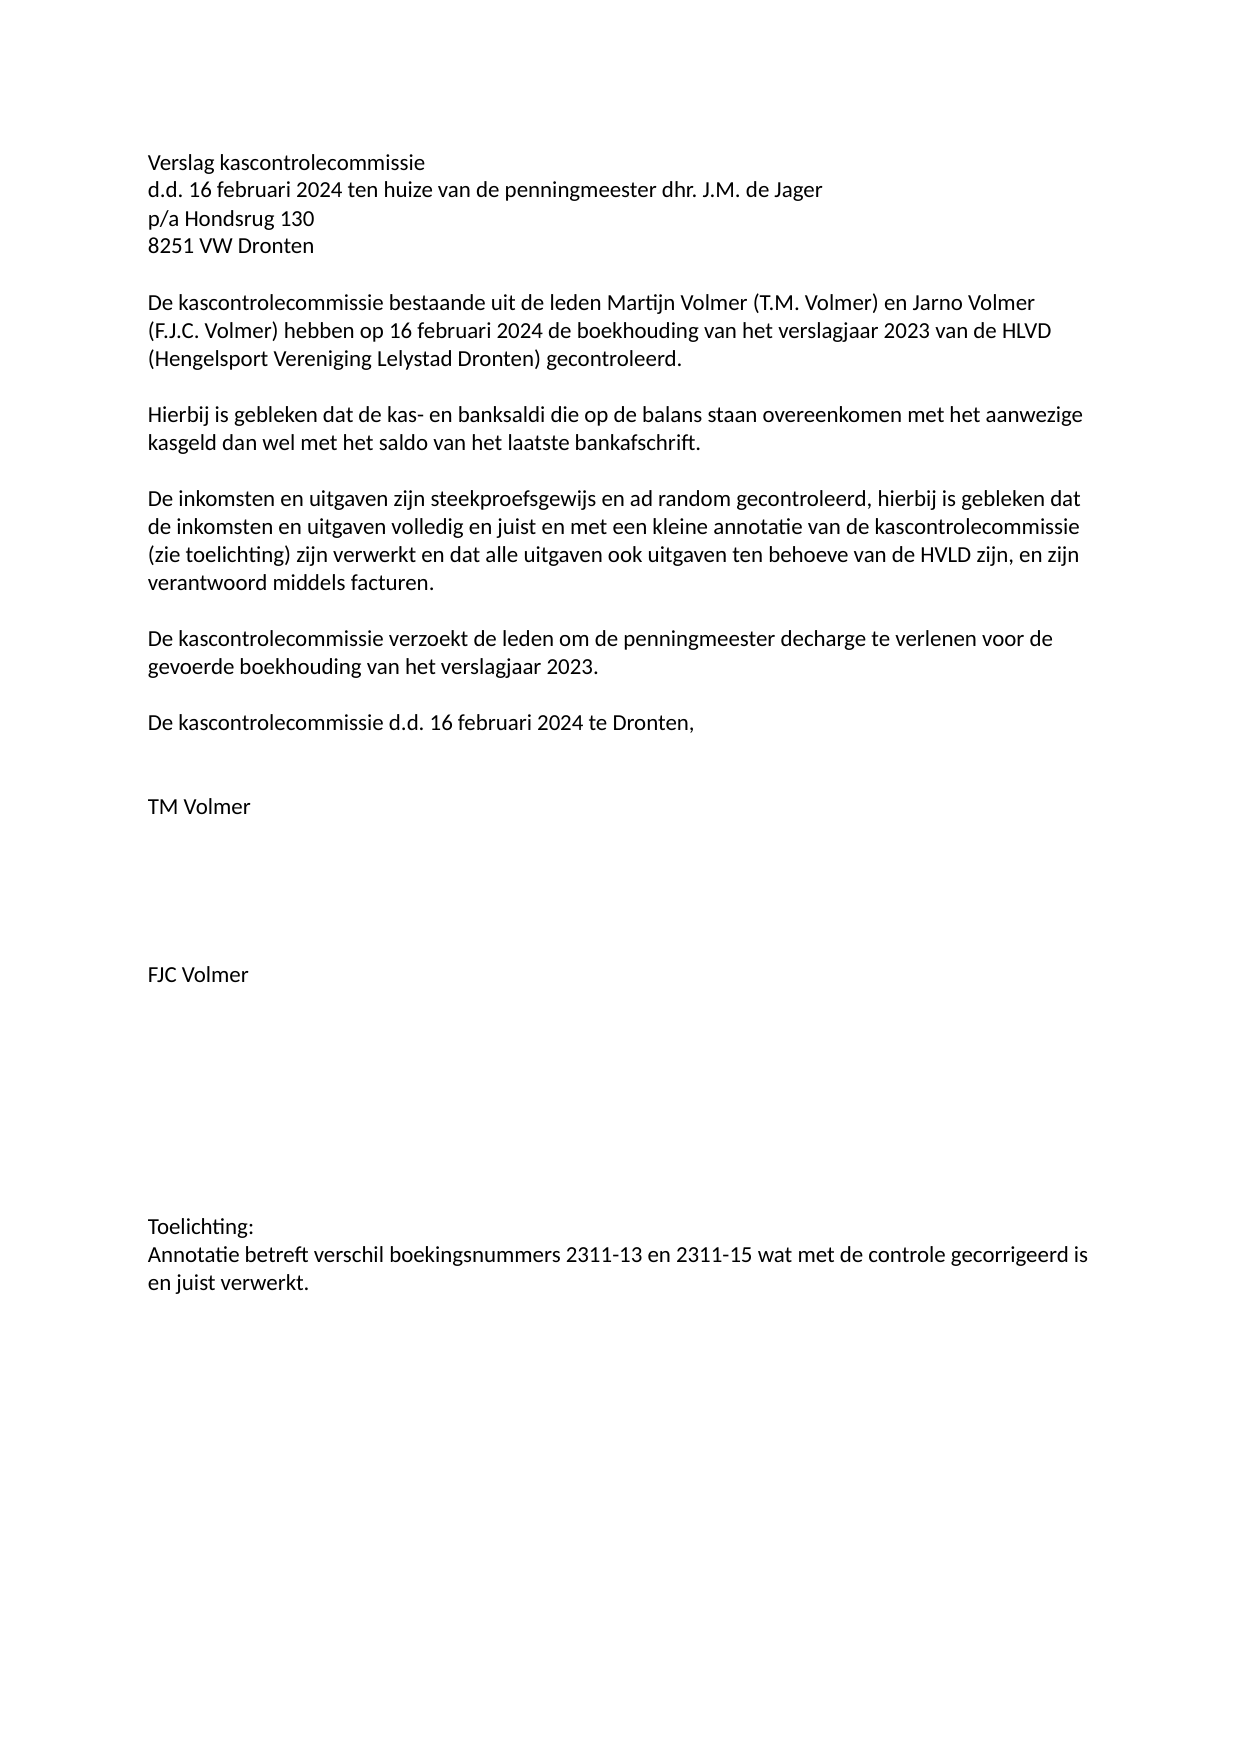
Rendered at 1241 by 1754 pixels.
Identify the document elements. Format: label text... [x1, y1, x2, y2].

text Toelichting: [148, 1212, 1093, 1240]
text FJC Volmer [148, 960, 1093, 988]
text De kascontrolecommissie d.d. 16 februari 2024 te Dronten, [148, 708, 1093, 736]
text De inkomsten en uitgaven zijn steekproefsgewijs en ad random gecontroleerd, hierbij is gebleken dat de inkomsten en uitgaven volledig en juist en met een kleine annotatie van de kascontrolecommissie (zie toelichting) zijn verwerkt en dat alle uitgaven ook uitgaven ten behoeve van de HVLD zijn, en zijn verantwoord middels facturen. [148, 484, 1093, 596]
text 8251 VW Dronten [148, 232, 1093, 260]
text Hierbij is gebleken dat de kas- en banksaldi die op de balans staan overeenkomen met het aanwezige kasgeld dan wel met het saldo van het laatste bankafschrift. [148, 400, 1093, 456]
text d.d. 16 februari 2024 ten huize van de penningmeester dhr. J.M. de Jager [148, 176, 1093, 204]
text Verslag kascontrolecommissie [148, 148, 1093, 176]
text Annotatie betreft verschil boekingsnummers 2311-13 en 2311-15 wat met de controle gecorrigeerd is en juist verwerkt. [148, 1240, 1093, 1296]
text De kascontrolecommissie bestaande uit de leden Martijn Volmer (T.M. Volmer) en Jarno Volmer (F.J.C. Volmer) hebben op 16 februari 2024 de boekhouding van het verslagjaar 2023 van de HLVD (Hengelsport Vereniging Lelystad Dronten) gecontroleerd. [148, 288, 1093, 372]
text TM Volmer [148, 792, 1093, 820]
text De kascontrolecommissie verzoekt de leden om de penningmeester decharge te verlenen voor de gevoerde boekhouding van het verslagjaar 2023. [148, 624, 1093, 680]
text p/a Hondsrug 130 [148, 204, 1093, 232]
